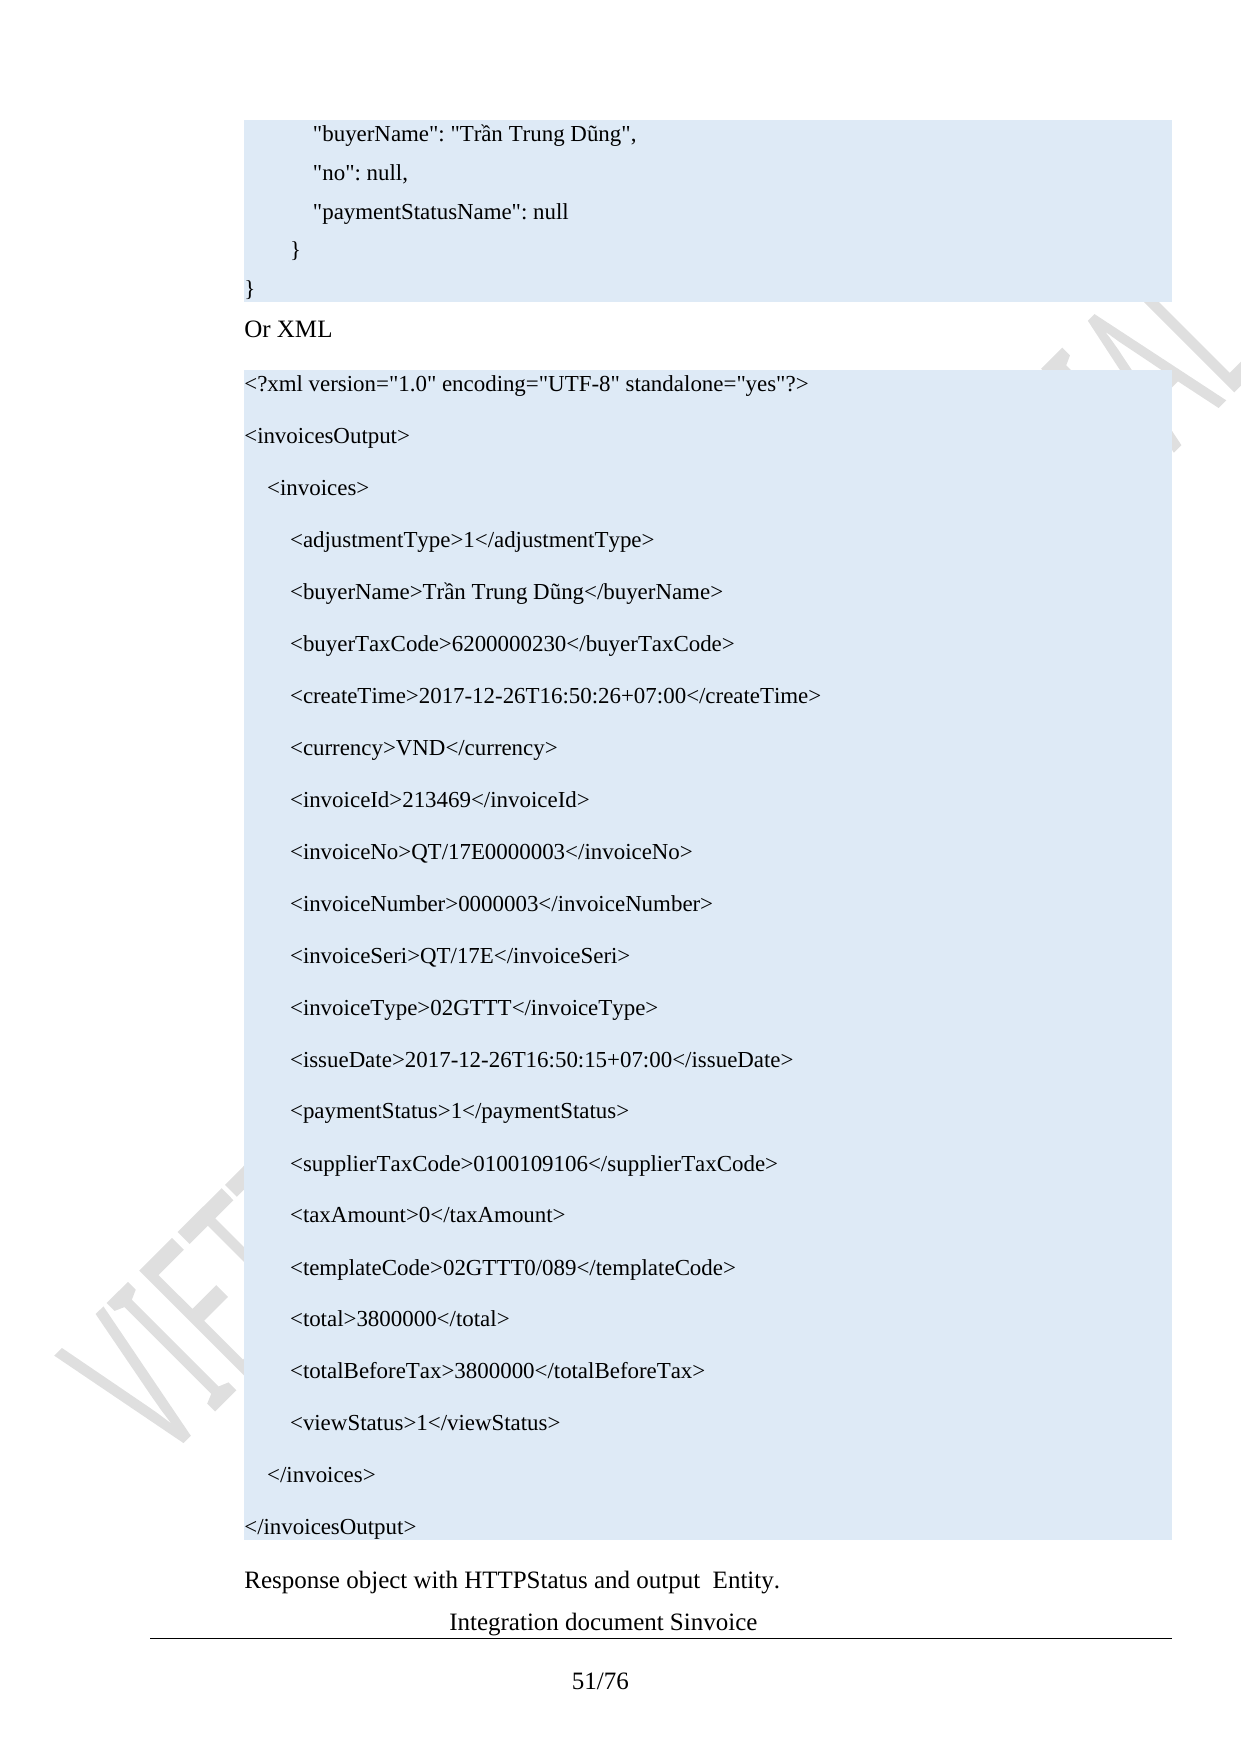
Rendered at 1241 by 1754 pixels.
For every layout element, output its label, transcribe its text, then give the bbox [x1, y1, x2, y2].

text <currency>VND</currency> [244, 734, 1172, 760]
text <invoiceId>213469</invoiceId> [244, 786, 1172, 812]
text <buyerTaxCode>6200000230</buyerTaxCode> [244, 630, 1172, 656]
text <invoiceNo>QT/17E0000003</invoiceNo> [244, 838, 1172, 864]
text "paymentStatusName": null [244, 198, 1172, 224]
text </invoicesOutput> [244, 1513, 1172, 1540]
text <buyerName>Trần Trung Dũng</buyerName> [244, 578, 1172, 604]
text <templateCode>02GTTT0/089</templateCode> [244, 1253, 1172, 1280]
text <totalBeforeTax>3800000</totalBeforeTax> [244, 1357, 1172, 1384]
text </invoices> [244, 1461, 1172, 1488]
text <invoiceType>02GTTT</invoiceType> [244, 994, 1172, 1020]
text "no": null, [244, 159, 1172, 185]
text Or XML [244, 314, 1172, 343]
text <invoicesOutput> [244, 422, 1172, 448]
text <supplierTaxCode>0100109106</supplierTaxCode> [244, 1149, 1172, 1176]
text <invoices> [244, 474, 1172, 500]
text <issueDate>2017-12-26T16:50:15+07:00</issueDate> [244, 1046, 1172, 1072]
text <invoiceNumber>0000003</invoiceNumber> [244, 890, 1172, 916]
text <adjustmentType>1</adjustmentType> [244, 526, 1172, 552]
text <viewStatus>1</viewStatus> [244, 1409, 1172, 1436]
text <total>3800000</total> [244, 1306, 1172, 1332]
text Response object with HTTPStatus and output Entity. [244, 1565, 1172, 1594]
text <invoiceSeri>QT/17E</invoiceSeri> [244, 942, 1172, 968]
text <taxAmount>0</taxAmount> [244, 1202, 1172, 1228]
text } [244, 237, 1172, 263]
text <paymentStatus>1</paymentStatus> [244, 1098, 1172, 1124]
text } [244, 275, 1172, 302]
text "buyerName": "Trần Trung Dũng", [244, 120, 1172, 146]
text <createTime>2017-12-26T16:50:26+07:00</createTime> [244, 682, 1172, 708]
text <?xml version="1.0" encoding="UTF-8" standalone="yes"?> [244, 370, 1172, 396]
